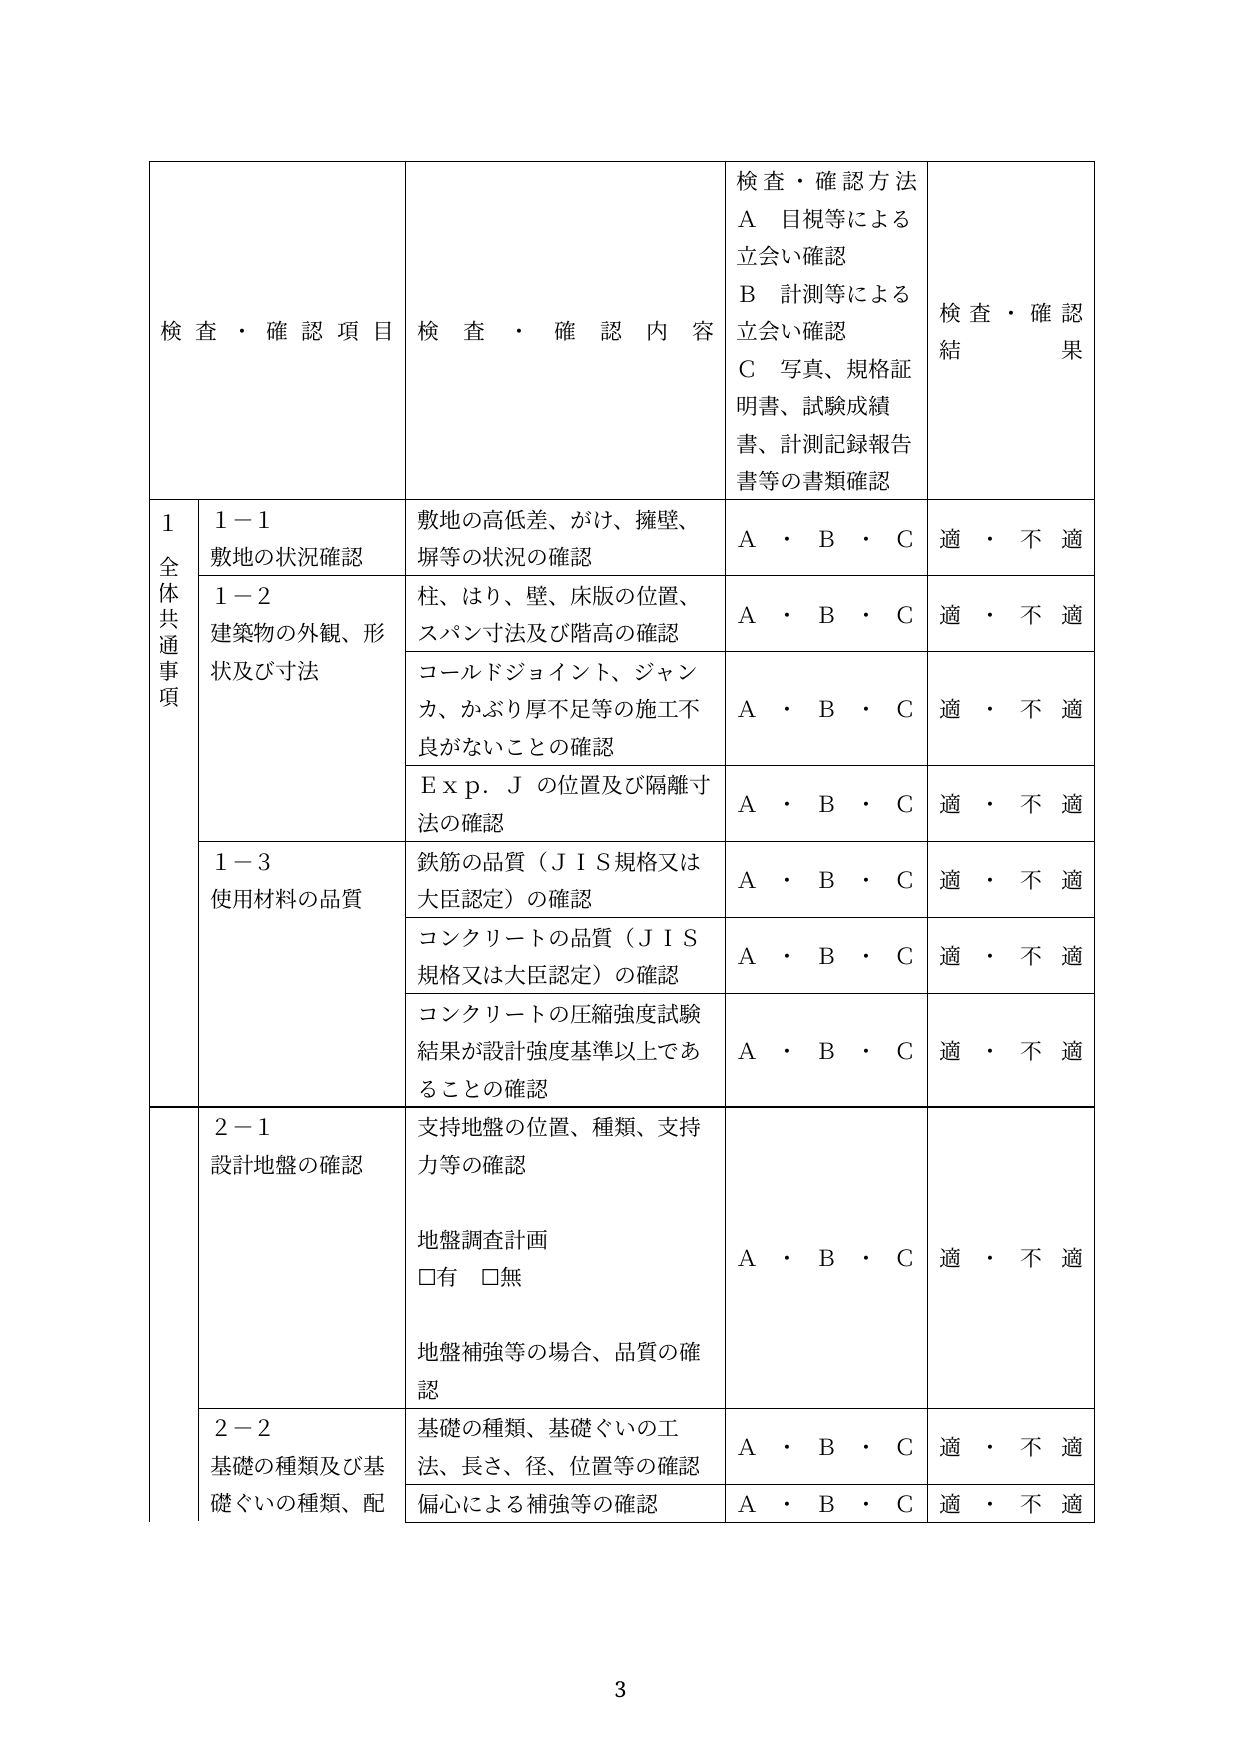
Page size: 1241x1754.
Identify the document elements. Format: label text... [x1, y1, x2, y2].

table_cell ２ 地盤・基礎 [150, 1108, 199, 1522]
table_header 検査・確認項目 [150, 162, 405, 499]
table_cell Ａ・Ｂ・Ｃ [726, 1409, 927, 1483]
table_cell ２－１ 設計地盤の確認 [199, 1108, 405, 1407]
table_cell 適・不適 [928, 1409, 1094, 1483]
table_cell 適・不適 [928, 652, 1094, 765]
table_cell 敷地の高低差、がけ、擁壁、塀等の状況の確認 [406, 500, 725, 575]
table_cell Ａ・Ｂ・Ｃ [726, 1485, 927, 1522]
table_cell コンクリートの品質（ＪＩＳ規格又は大臣認定）の確認 [406, 918, 725, 993]
table_cell 支持地盤の位置、種類、支持力等の確認 地盤調査計画 有 無 地盤補強等の場合、品質の確認 [406, 1108, 725, 1407]
table_cell １ 全体共通事項 [150, 500, 198, 1106]
table_cell １－２ 建築物の外観、形状及び寸法 [199, 576, 405, 841]
table_cell 偏心による補強等の確認 [406, 1485, 725, 1522]
table_header 検査・確認内容 [406, 162, 725, 499]
table_cell Ａ・Ｂ・Ｃ [726, 500, 927, 575]
table_cell 適・不適 [928, 1108, 1094, 1407]
table_cell コールドジョイント、ジャンカ、かぶり厚不足等の施工不良がないことの確認 [406, 652, 725, 765]
table_cell 適・不適 [928, 994, 1094, 1106]
table_cell 適・不適 [928, 1485, 1094, 1522]
table_cell １－３ 使用材料の品質 [199, 842, 405, 1106]
table_cell Ａ・Ｂ・Ｃ [726, 1108, 927, 1407]
table_cell 適・不適 [928, 500, 1094, 575]
table_cell コンクリートの圧縮強度試験結果が設計強度基準以上であることの確認 [406, 994, 725, 1106]
table_cell Ａ・Ｂ・Ｃ [726, 842, 927, 917]
table_cell Ａ・Ｂ・Ｃ [726, 918, 927, 993]
table_cell Ｅｘｐ．Ｊ の位置及び隔離寸法の確認 [406, 766, 725, 841]
table_cell 柱、はり、壁、床版の位置、スパン寸法及び階高の確認 [406, 576, 725, 651]
table_cell Ａ・Ｂ・Ｃ [726, 652, 927, 765]
table_cell 鉄筋の品質（ＪＩＳ規格又は大臣認定）の確認 [406, 842, 725, 917]
table_cell 適・不適 [928, 918, 1094, 993]
table_cell ２－２ 基礎の種類及び基礎ぐいの種類、配筋等 [199, 1409, 405, 1522]
table_cell 適・不適 [928, 766, 1094, 841]
table_header 検査・確認 結果 [928, 162, 1094, 499]
table_cell Ａ・Ｂ・Ｃ [726, 576, 927, 651]
table_cell 基礎の種類、基礎ぐいの工法、長さ、径、位置等の確認 [406, 1409, 725, 1483]
table_cell Ａ・Ｂ・Ｃ [726, 994, 927, 1106]
table_cell 適・不適 [928, 842, 1094, 917]
table_cell 適・不適 [928, 576, 1094, 651]
table_cell １－１ 敷地の状況確認 [199, 500, 405, 575]
table_header 検査・確認方法 Ａ 目視等による立会い確認 Ｂ 計測等による立会い確認 Ｃ 写真、規格証明書、試験成績書、計測記録報告書等の書類確認 [726, 162, 927, 499]
table_cell Ａ・Ｂ・Ｃ [726, 766, 927, 841]
